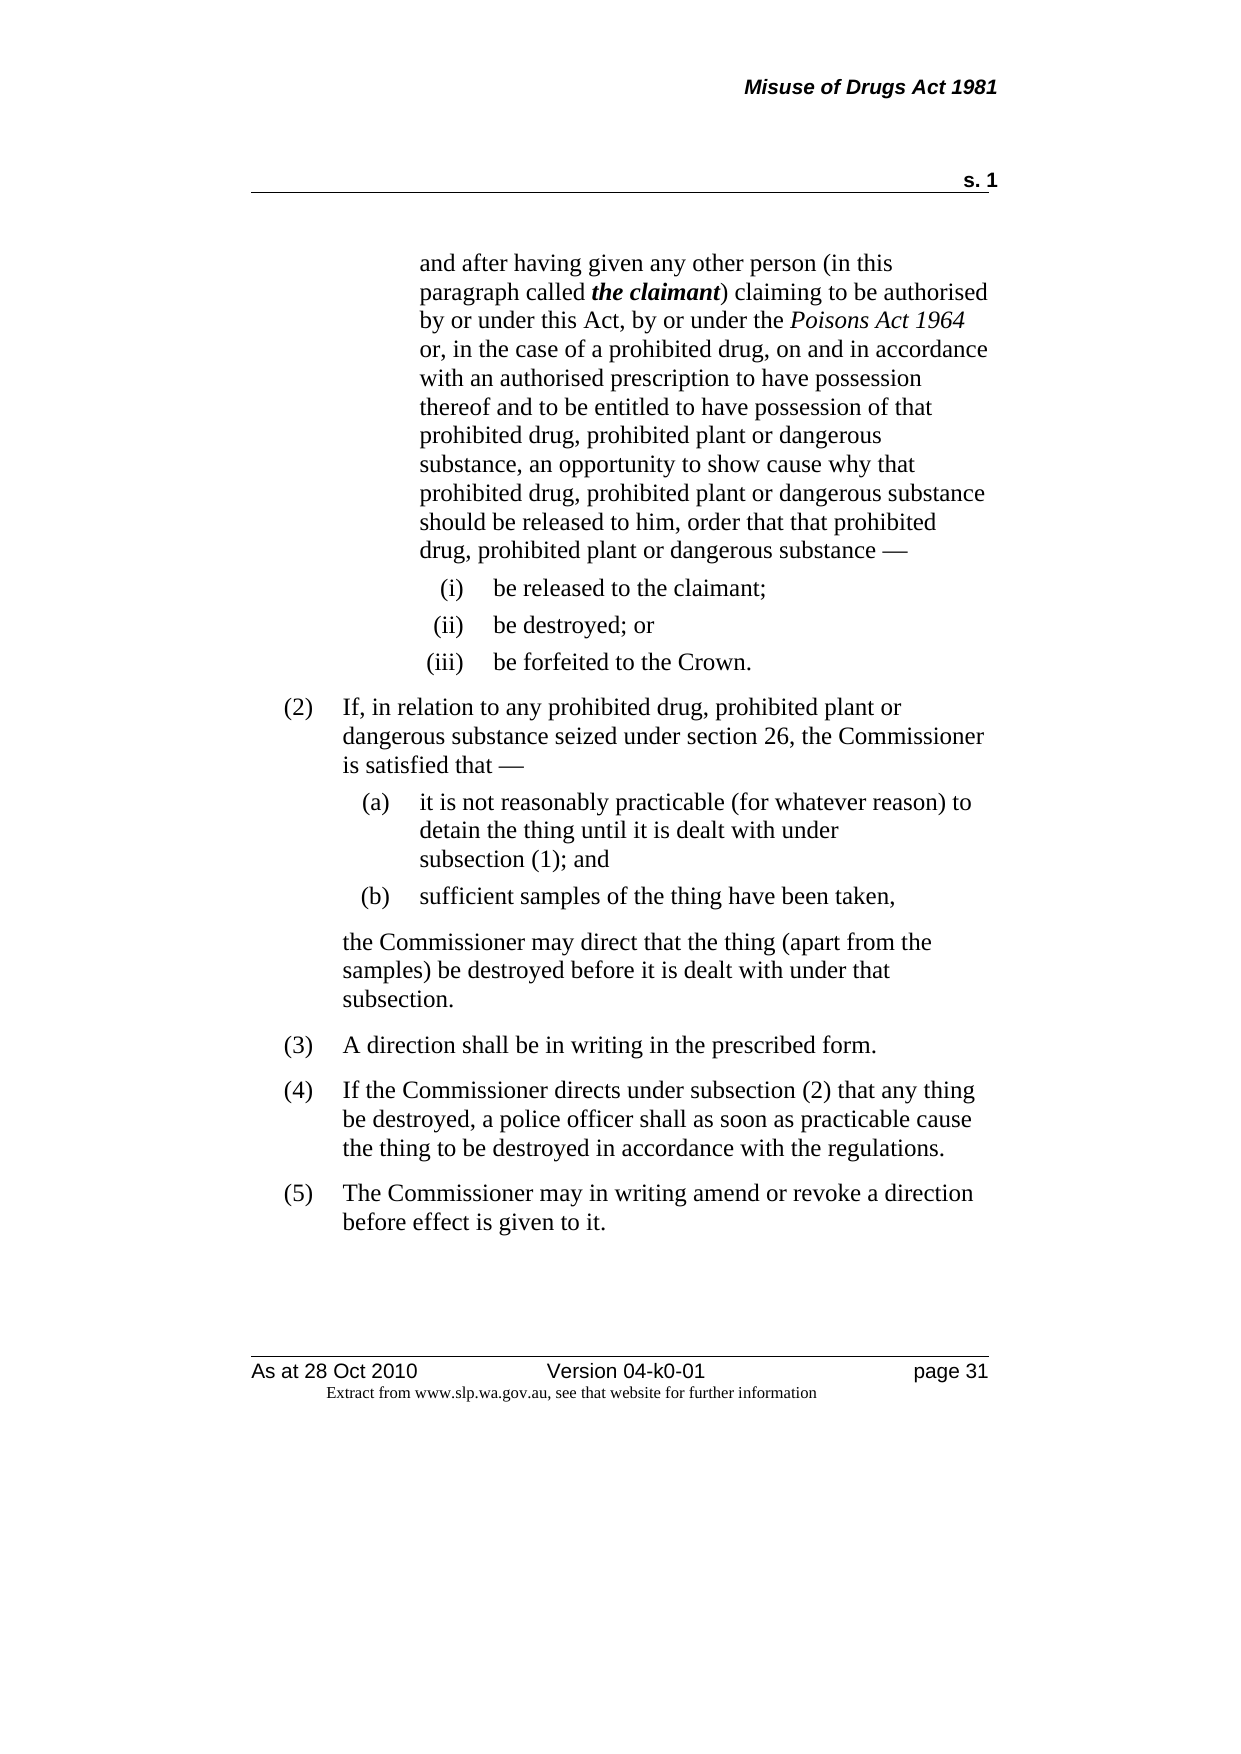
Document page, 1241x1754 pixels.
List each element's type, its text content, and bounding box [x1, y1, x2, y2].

text the Commissioner may direct that the thing (apart from the samples) be destroyed before it is dealt with under that subsection. [251, 927, 989, 1013]
text (ii) be destroyed; or [251, 610, 989, 638]
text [251, 248, 989, 564]
text (2) If, in relation to any prohibited drug, prohibited plant or dangerous substance seized under section 26, the Commissioner is satisfied that — [251, 692, 989, 778]
text (4) If the Commissioner directs under subsection (2) that any thing be destroyed, a police officer shall as soon as practicable cause the thing to be destroyed in accordance with the regulations. [251, 1075, 989, 1161]
text (i) be released to the claimant; [251, 573, 989, 601]
text (3) A direction shall be in writing in the prescribed form. [251, 1030, 989, 1058]
text (5) The Commissioner may in writing amend or revoke a direction before effect is given to it. [251, 1178, 989, 1236]
text (b) sufficient samples of the thing have been taken, [251, 881, 989, 910]
text (a) it is not reasonably practicable (for whatever reason) to detain the thing until it is dealt with under subsection (1); and [251, 787, 989, 873]
text (iii) be forfeited to the Crown. [251, 647, 989, 676]
